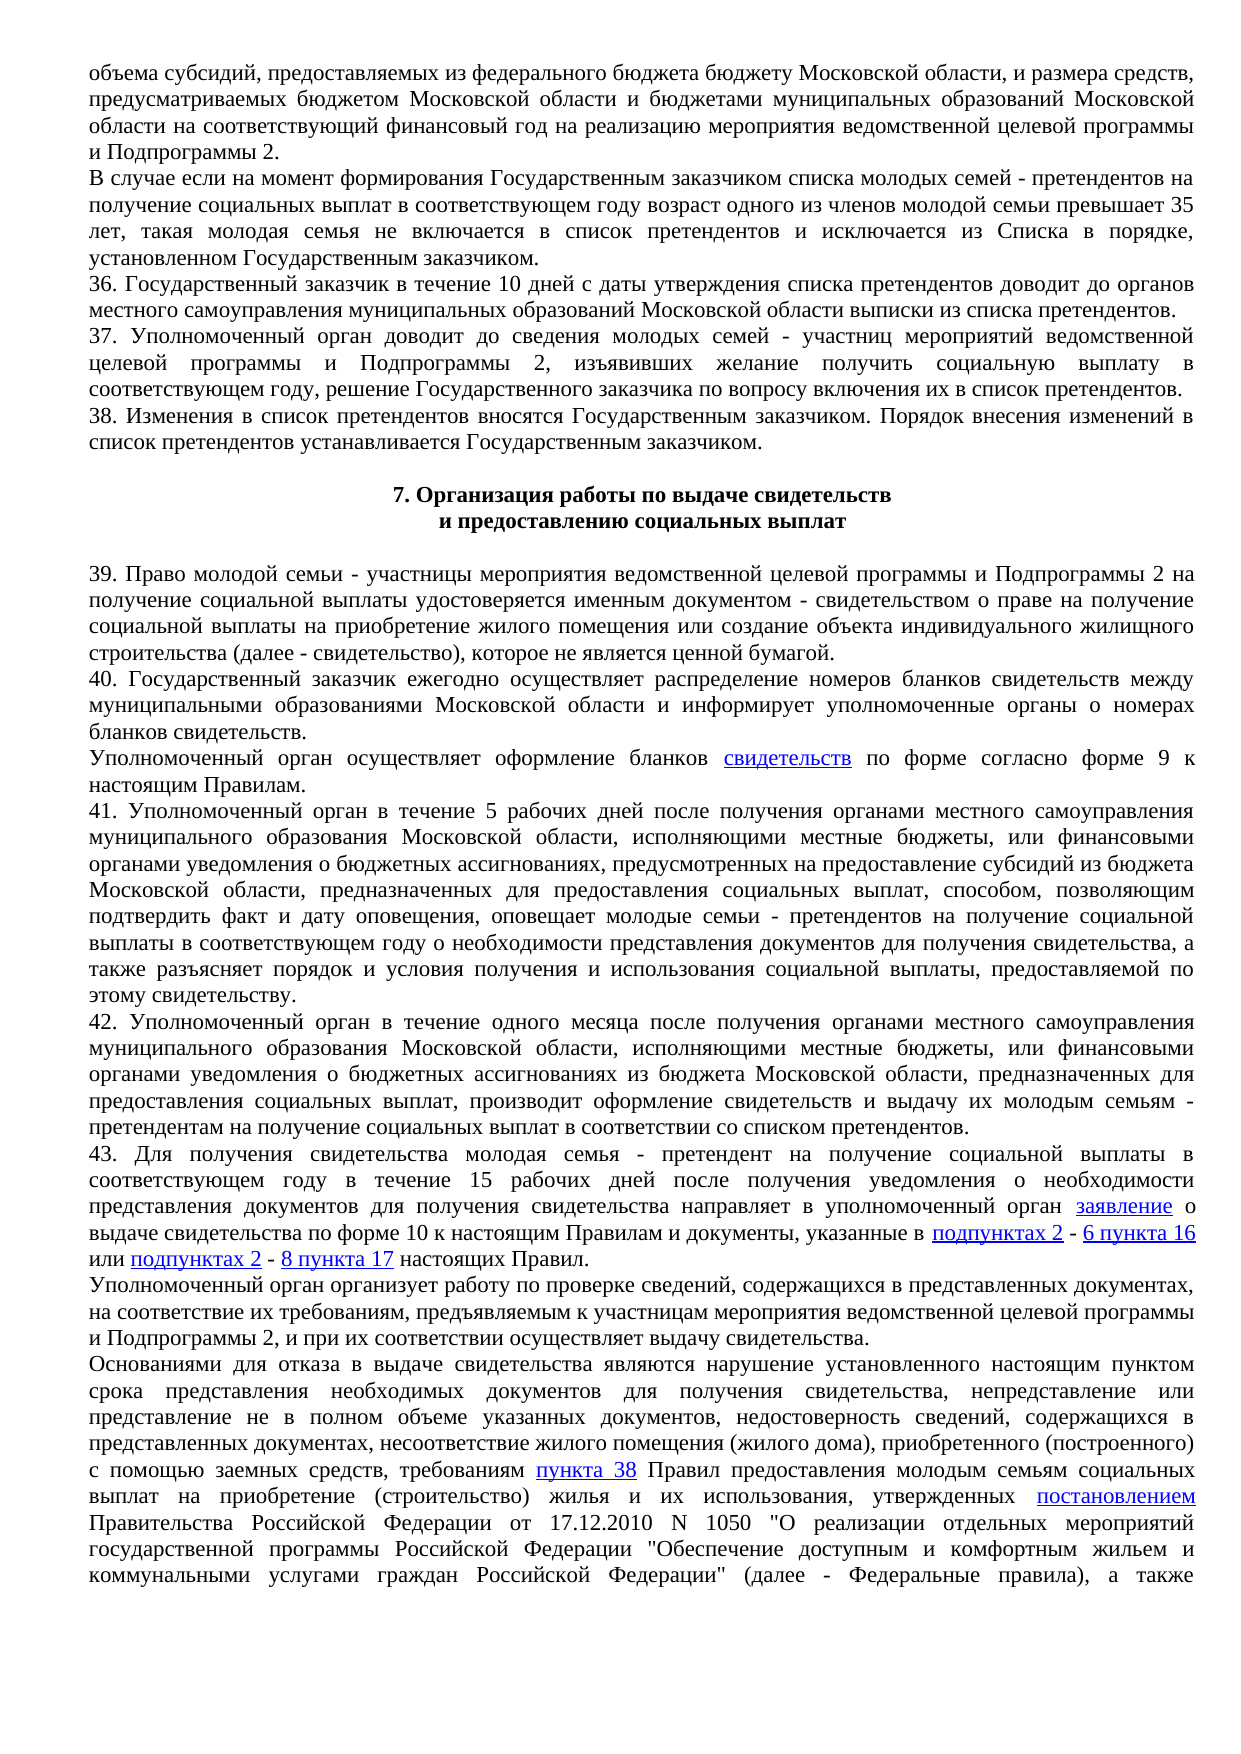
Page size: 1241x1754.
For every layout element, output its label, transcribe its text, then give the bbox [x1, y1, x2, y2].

text В случае если на момент формирования Государственным заказчиком списка молодых семей - претендентов на получение социальных выплат в соответствующем году возраст одного из членов молодой семьи превышает 35 лет, такая молодая семья не включается в список претендентов и исключается из Списка в порядке, установленном Государственным заказчиком. [89, 164, 1196, 270]
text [89, 1350, 1196, 1588]
text 38. Изменения в список претендентов вносятся Государственным заказчиком. Порядок внесения изменений в список претендентов устанавливается Государственным заказчиком. [89, 402, 1196, 454]
text 41. Уполномоченный орган в течение 5 рабочих дней после получения органами местного самоуправления муниципального образования Московской области, исполняющими местные бюджеты, или финансовыми органами уведомления о бюджетных ассигнованиях, предусмотренных на предоставление субсидий из бюджета Московской области, предназначенных для предоставления социальных выплат, способом, позволяющим подтвердить факт и дату оповещения, оповещает молодые семьи - претендентов на получение социальной выплаты в соответствующем году о необходимости представления документов для получения свидетельства, а также разъясняет порядок и условия получения и использования социальной выплаты, предоставляемой по этому свидетельству. [89, 797, 1196, 1008]
text Уполномоченный орган осуществляет оформление бланков свидетельств по форме согласно форме 9 к настоящим Правилам. [89, 744, 1196, 797]
text 42. Уполномоченный орган в течение одного месяца после получения органами местного самоуправления муниципального образования Московской области, исполняющими местные бюджеты, или финансовыми органами уведомления о бюджетных ассигнованиях из бюджета Московской области, предназначенных для предоставления социальных выплат, производит оформление свидетельств и выдачу их молодым семьям - претендентам на получение социальных выплат в соответствии со списком претендентов. [89, 1008, 1196, 1139]
text 40. Государственный заказчик ежегодно осуществляет распределение номеров бланков свидетельств между муниципальными образованиями Московской области и информирует уполномоченные органы о номерах бланков свидетельств. [89, 665, 1196, 744]
text 36. Государственный заказчик в течение 10 дней с даты утверждения списка претендентов доводит до органов местного самоуправления муниципальных образований Московской области выписки из списка претендентов. [89, 270, 1196, 323]
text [89, 59, 1196, 164]
text и предоставлению социальных выплат [89, 507, 1196, 533]
text 7. Организация работы по выдаче свидетельств [89, 481, 1196, 507]
text 43. Для получения свидетельства молодая семья - претендент на получение социальной выплаты в соответствующем году в течение 15 рабочих дней после получения уведомления о необходимости представления документов для получения свидетельства направляет в уполномоченный орган заявление о выдаче свидетельства по форме 10 к настоящим Правилам и документы, указанные в подпунктах 2 - 6 пункта 16 или подпунктах 2 - 8 пункта 17 настоящих Правил. [89, 1139, 1196, 1271]
text 39. Право молодой семьи - участницы мероприятия ведомственной целевой программы и Подпрограммы 2 на получение социальной выплаты удостоверяется именным документом - свидетельством о праве на получение социальной выплаты на приобретение жилого помещения или создание объекта индивидуального жилищного строительства (далее - свидетельство), которое не является ценной бумагой. [89, 560, 1196, 665]
text 37. Уполномоченный орган доводит до сведения молодых семей - участниц мероприятий ведомственной целевой программы и Подпрограммы 2, изъявивших желание получить социальную выплату в соответствующем году, решение Государственного заказчика по вопросу включения их в список претендентов. [89, 323, 1196, 402]
text Уполномоченный орган организует работу по проверке сведений, содержащихся в представленных документах, на соответствие их требованиям, предъявляемым к участницам мероприятия ведомственной целевой программы и Подпрограммы 2, и при их соответствии осуществляет выдачу свидетельства. [89, 1271, 1196, 1350]
